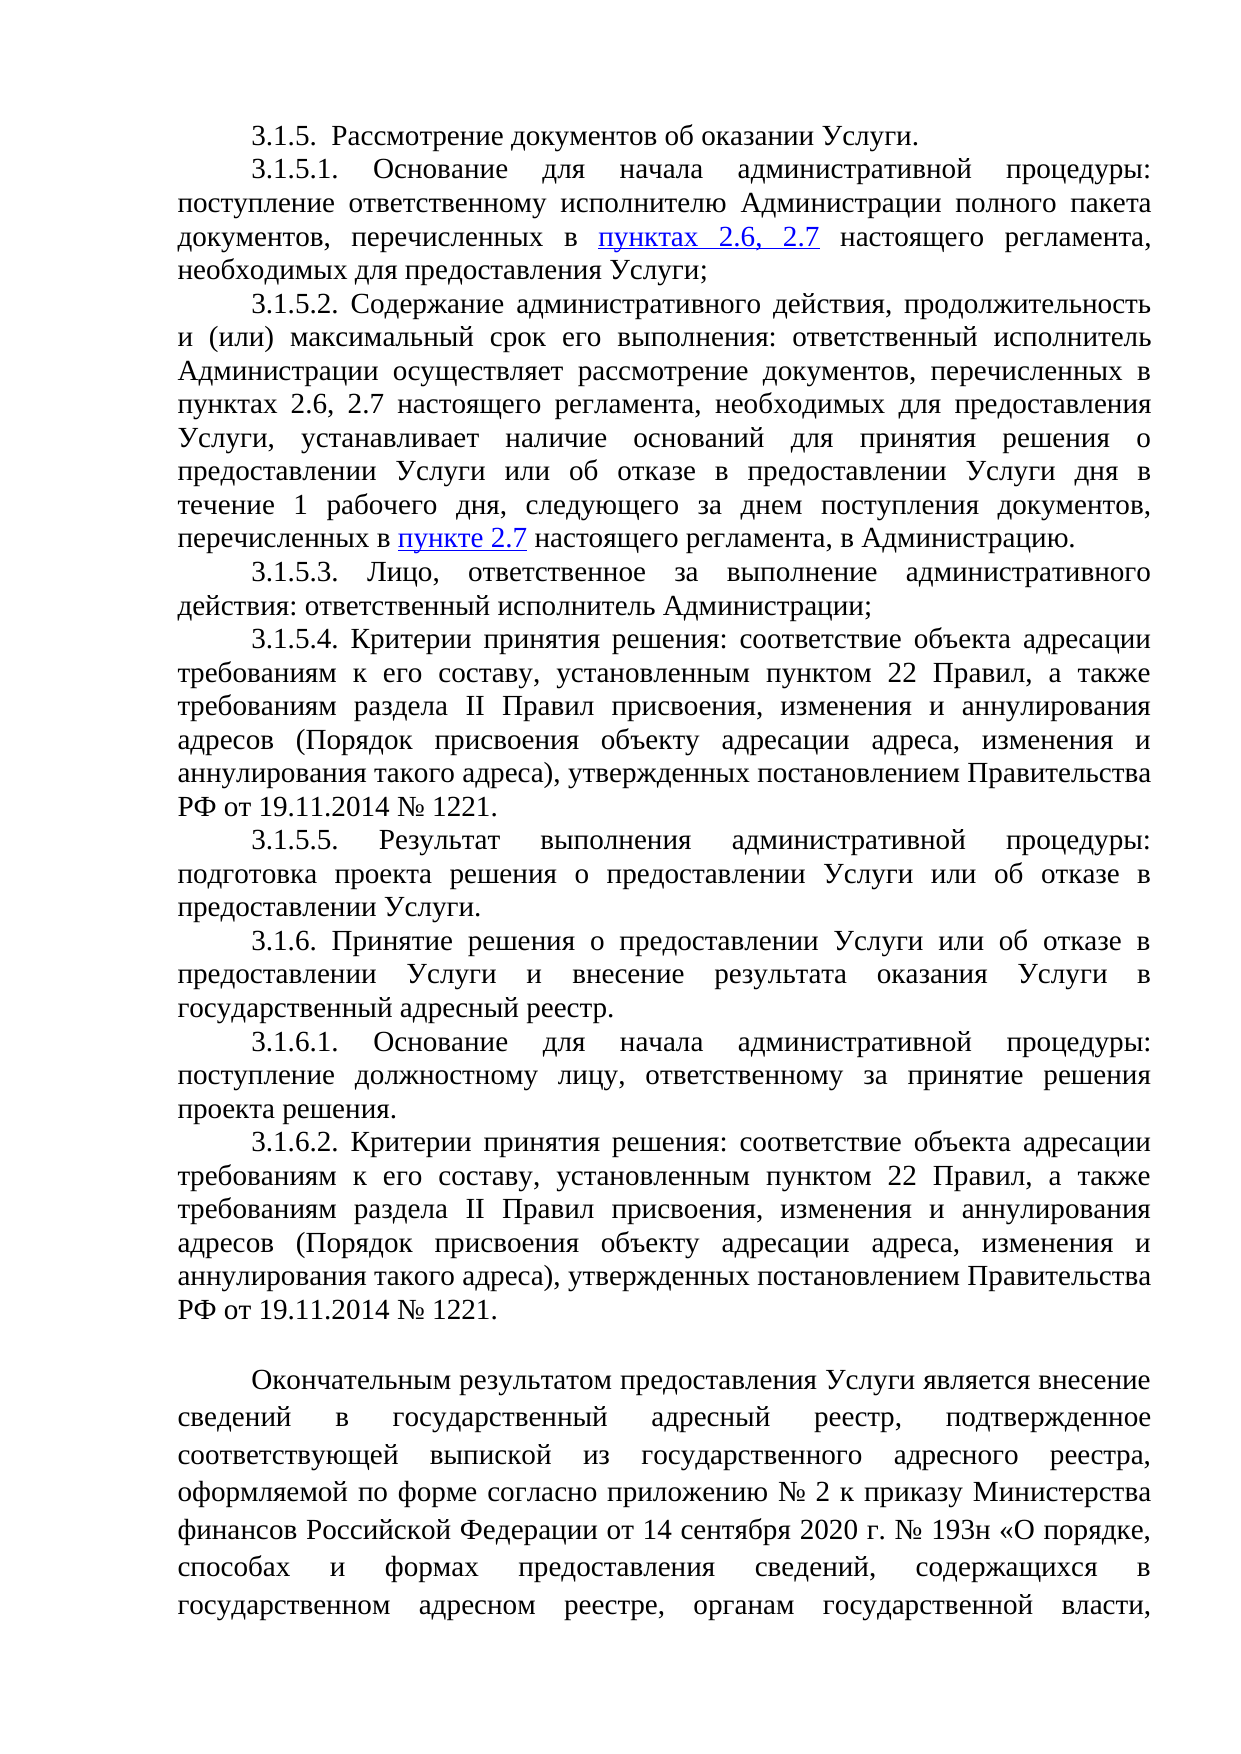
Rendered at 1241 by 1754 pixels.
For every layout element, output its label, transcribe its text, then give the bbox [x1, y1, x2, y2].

text 3.1.5.5. Результат выполнения административной процедуры: подготовка проекта решения о предоставлении Услуги или об отказе в предоставлении Услуги. [177, 822, 1152, 923]
text 3.1.6. Принятие решения о предоставлении Услуги или об отказе в предоставлении Услуги и внесение результата оказания Услуги в государственный адресный реестр. [177, 923, 1152, 1024]
text 3.1.5.4. Критерии принятия решения: соответствие объекта адресации требованиям к его составу, установленным пунктом 22 Правил, а также требованиям раздела II Правил присвоения, изменения и аннулирования адресов (Порядок присвоения объекту адресации адреса, изменения и аннулирования такого адреса), утвержденных постановлением Правительства РФ от 19.11.2014 № 1221. [177, 621, 1152, 822]
text 3.1.6.2. Критерии принятия решения: соответствие объекта адресации требованиям к его составу, установленным пунктом 22 Правил, а также требованиям раздела II Правил присвоения, изменения и аннулирования адресов (Порядок присвоения объекту адресации адреса, изменения и аннулирования такого адреса), утвержденных постановлением Правительства РФ от 19.11.2014 № 1221. [177, 1124, 1152, 1326]
text 3.1.5.1. Основание для начала административной процедуры: поступление ответственному исполнителю Администрации полного пакета документов, перечисленных в пунктах 2.6, 2.7 настоящего регламента, необходимых для предоставления Услуги; [177, 152, 1152, 286]
text 3.1.5.3. Лицо, ответственное за выполнение административного действия: ответственный исполнитель Администрации; [177, 554, 1152, 621]
text 3.1.5.2. Содержание административного действия, продолжительность и (или) максимальный срок его выполнения: ответственный исполнитель Администрации осуществляет рассмотрение документов, перечисленных в пунктах 2.6, 2.7 настоящего регламента, необходимых для предоставления Услуги, устанавливает наличие оснований для принятия решения о предоставлении Услуги или об отказе в предоставлении Услуги дня в течение 1 рабочего дня, следующего за днем поступления документов, перечисленных в пункте 2.7 настоящего регламента, в Администрацию. [177, 286, 1152, 554]
text 3.1.5. Рассмотрение документов об оказании Услуги. [177, 118, 1152, 152]
text 3.1.6.1. Основание для начала административной процедуры: поступление должностному лицу, ответственному за принятие решения проекта решения. [177, 1024, 1152, 1124]
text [177, 1359, 1152, 1622]
